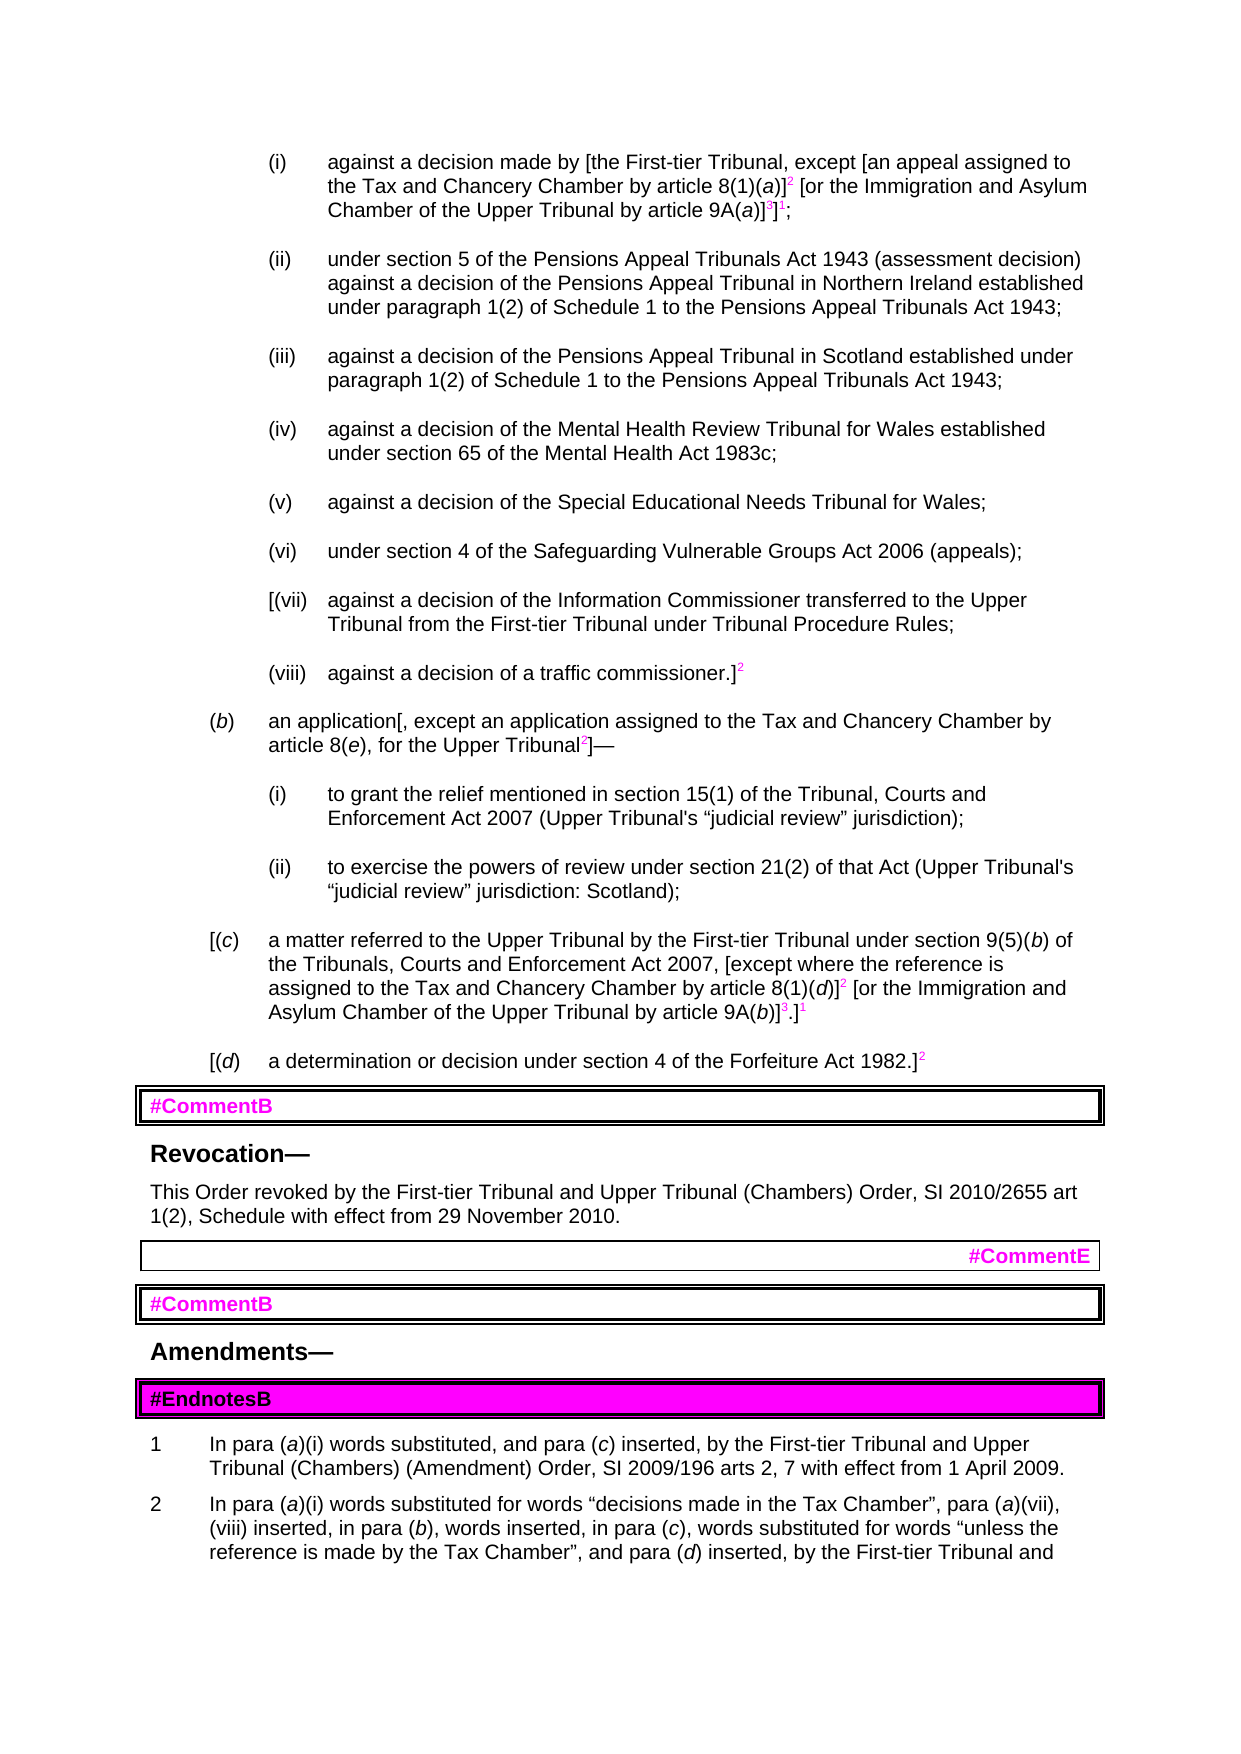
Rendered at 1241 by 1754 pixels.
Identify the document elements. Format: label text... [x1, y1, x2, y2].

text (v) against a decision of the Special Educational Needs Tribunal for Wales; [268, 489, 1090, 513]
text (vi) under section 4 of the Safeguarding Vulnerable Groups Act 2006 (appeals); [268, 538, 1090, 562]
text (ii) under section 5 of the Pensions Appeal Tribunals Act 1943 (assessment decision) against a decision of the Pensions Appeal Tribunal in Northern Ireland established under paragraph 1(2) of Schedule 1 to the Pensions Appeal Tribunals Act 1943; [268, 247, 1090, 319]
text (iii) against a decision of the Pensions Appeal Tribunal in Scotland established under paragraph 1(2) of Schedule 1 to the Pensions Appeal Tribunals Act 1943; [268, 344, 1090, 392]
text [(d) a determination or decision under section 4 of the Forfeiture Act 1982.]2 [209, 1049, 1090, 1073]
list 1 In para (a)(i) words substituted, and para (c) inserted, by the First-tier Tribunal and Upper Tribunal (Chambers) (Amendment) Order, SI 2009/196 arts 2, 7 with effect from 1 April 2009. [150, 1431, 1090, 1479]
text [(c) a matter referred to the Upper Tribunal by the First-tier Tribunal under section 9(5)(b) of the Tribunals, Courts and Enforcement Act 2007, [except where the reference is assigned to the Tax and Chancery Chamber by article 8(1)(d)]2 [or the Immigration and Asylum Chamber of the Upper Tribunal by article 9A(b)]3.]1 [209, 928, 1090, 1024]
text Revocation— [150, 1138, 1090, 1167]
text [(vii) against a decision of the Information Commissioner transferred to the Upper Tribunal from the First-tier Tribunal under Tribunal Procedure Rules; [268, 587, 1090, 635]
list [150, 1492, 1090, 1564]
text #CommentE [142, 1242, 1099, 1270]
text (b) an application[, except an application assigned to the Tax and Chancery Chamber by article 8(e), for the Upper Tribunal2]— [209, 709, 1090, 757]
text (viii) against a decision of a traffic commissioner.]2 [268, 660, 1090, 684]
text (iv) against a decision of the Mental Health Review Tribunal for Wales established under section 65 of the Mental Health Act 1983c; [268, 417, 1090, 464]
text Amendments— [150, 1337, 1090, 1366]
text This Order revoked by the First-tier Tribunal and Upper Tribunal (Chambers) Order, SI 2010/2655 art 1(2), Schedule with effect from 29 November 2010. [150, 1180, 1090, 1228]
text (i) to grant the relief mentioned in section 15(1) of the Tribunal, Courts and Enforcement Act 2007 (Upper Tribunal's “judicial review” jurisdiction); [268, 782, 1090, 830]
text (ii) to exercise the powers of review under section 21(2) of that Act (Upper Tribunal's “judicial review” jurisdiction: Scotland); [268, 855, 1090, 903]
text (i) against a decision made by [the First-tier Tribunal, except [an appeal assigned to the Tax and Chancery Chamber by article 8(1)(a)]2 [or the Immigration and Asylum Chamber of the Upper Tribunal by article 9A(a)]3]1; [268, 150, 1090, 222]
